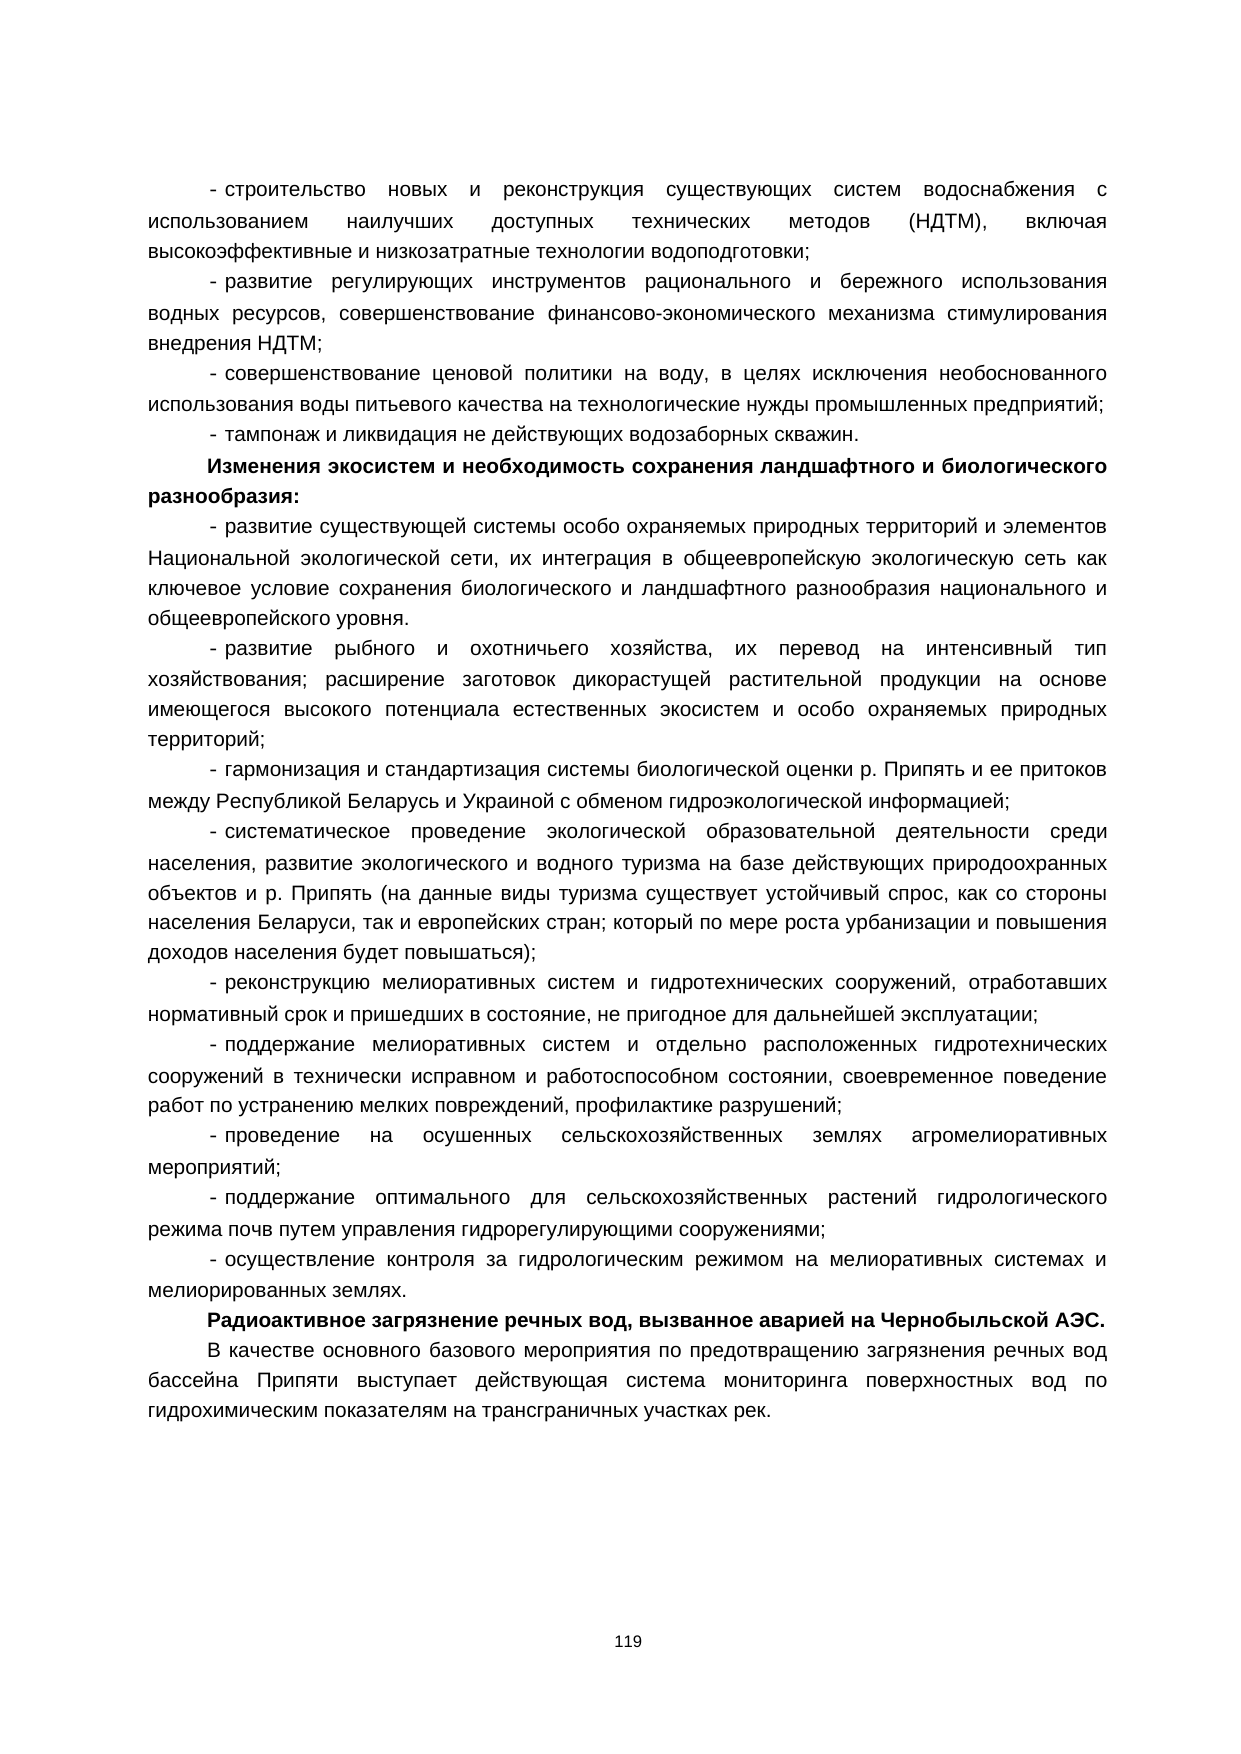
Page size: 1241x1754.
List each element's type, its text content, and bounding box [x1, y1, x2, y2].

list гармонизация и стандартизация системы биологической оценки р. Припять и ее притоков между Республикой Беларусь и Украиной с обменом гидроэкологической информацией; [148, 757, 1108, 813]
text Изменения экосистем и необходимость сохранения ландшафтного и биологического разнообразия: [148, 454, 1108, 508]
list проведение на осушенных сельскохозяйственных землях агромелиоративных мероприятий; [148, 1123, 1108, 1179]
list реконструкцию мелиоративных систем и гидротехнических сооружений, отработавших нормативный срок и пришедших в состояние, не пригодное для дальнейшей эксплуатации; [148, 970, 1108, 1026]
list тампонаж и ликвидация не действующих водозаборных скважин. [148, 422, 1108, 448]
list развитие регулирующих инструментов рационального и бережного использования водных ресурсов, совершенствование финансово-экономического механизма стимулирования внедрения НДТМ; [148, 269, 1108, 354]
list строительство новых и реконструкция существующих систем водоснабжения с использованием наилучших доступных технических методов (НДТМ), включая высокоэффективные и низкозатратные технологии водоподготовки; [148, 177, 1108, 263]
list поддержание оптимального для сельскохозяйственных растений гидрологического режима почв путем управления гидрорегулирующими сооружениями; [148, 1185, 1108, 1241]
list поддержание мелиоративных систем и отдельно расположенных гидротехнических сооружений в технически исправном и работоспособном состоянии, своевременное поведение работ по устранению мелких повреждений, профилактике разрушений; [148, 1032, 1108, 1117]
list совершенствование ценовой политики на воду, в целях исключения необоснованного использования воды питьевого качества на технологические нужды промышленных предприятий; [148, 360, 1108, 416]
list осуществление контроля за гидрологическим режимом на мелиоративных системах и мелиорированных землях. [148, 1247, 1108, 1302]
text В качестве основного базового мероприятия по предотвращению загрязнения речных вод бассейна Припяти выступает действующая система мониторинга поверхностных вод по гидрохимическим показателям на трансграничных участках рек. [148, 1338, 1108, 1422]
list систематическое проведение экологической образовательной деятельности среди населения, развитие экологического и водного туризма на базе действующих природоохранных объектов и р. Припять (на данные виды туризма существует устойчивый спрос, как со стороны населения Беларуси, так и европейских стран; который по мере роста урбанизации и повышения доходов населения будет повышаться); [148, 819, 1108, 964]
text Радиоактивное загрязнение речных вод, вызванное аварией на Чернобыльской АЭС. [148, 1308, 1108, 1332]
list развитие рыбного и охотничьего хозяйства, их перевод на интенсивный тип хозяйствования; расширение заготовок дикорастущей растительной продукции на основе имеющегося высокого потенциала естественных экосистем и особо охраняемых природных территорий; [148, 636, 1108, 751]
list развитие существующей системы особо охраняемых природных территорий и элементов Национальной экологической сети, их интеграция в общеевропейскую экологическую сеть как ключевое условие сохранения биологического и ландшафтного разнообразия национального и общеевропейского уровня. [148, 514, 1108, 629]
